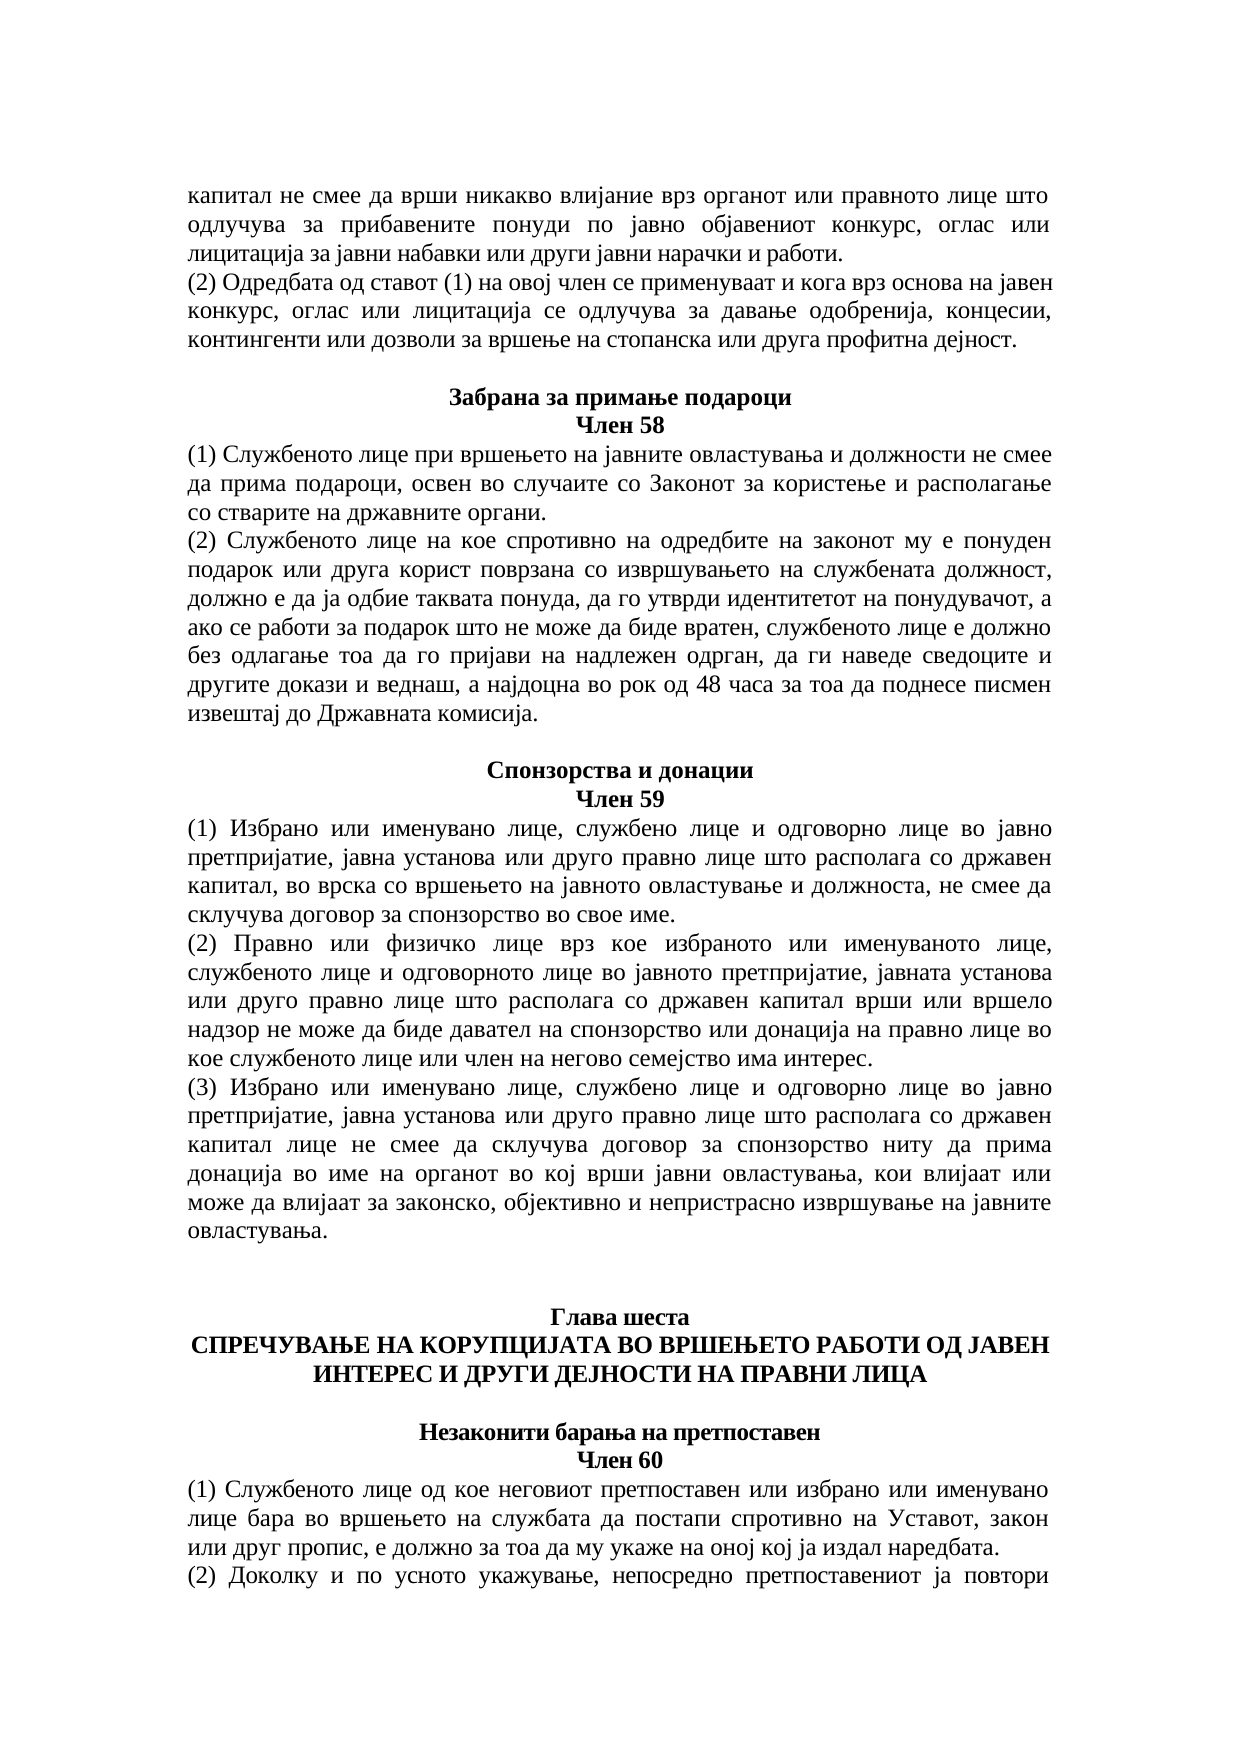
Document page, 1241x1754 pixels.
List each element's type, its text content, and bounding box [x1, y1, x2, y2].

text Член 58 [187, 410, 1053, 439]
text (3) Избрано или именувано лице, службено лице и одговорно лице во јавно претпријатие, јавна установа или друго правно лице што располага со државен капитал лице не смее да склучува договор за спонзорство ниту да прима донација во име на органот во кој врши јавни овластувања, кои влијаат или може да влијаат за законско, објективно и непристрасно извршување на јавните овластувања. [187, 1072, 1053, 1244]
text (2) Правно или физичко лице врз кое избраното или именуваното лице, службеното лице и одговорното лице во јавното претпријатие, јавната установа или друго правно лице што располага со државен капитал врши или вршело надзор не може да биде давател на спонзорство или донација на правно лице во кое службеното лице или член на негово семејство има интерес. [187, 928, 1053, 1072]
text Незаконити барања на претпоставен [187, 1417, 1053, 1445]
text Глава шеста [187, 1302, 1053, 1330]
text Забрана за примање подароци [187, 382, 1053, 410]
text (2) Одредбата од ставот (1) на овој член се применуваат и кога врз основа на јавен конкурс, оглас или лицитација се одлучува за давање одобренија, концесии, контингенти или дозволи за вршење на стопанска или друга профитна дејност. [187, 267, 1053, 353]
text Член 59 [187, 784, 1053, 813]
text СПРЕЧУВАЊЕ HA КОРУПЦИЈАТА BO ВРШЕЊЕТО РАБОТИ ОД ЈАВЕН ИНТЕРЕС И ДРУГИ ДЕЈНОСТИ НА ПРАВНИ ЛИЦА [187, 1330, 1053, 1388]
text (1) Службеното лице од кое неговиот претпоставен или избрано или именувано лице бара во вршењето на службата да постапи спротивно на Уставот, закон или друг пропис, е должно за тоа да му укаже на оној кој ја издал наредбата. [187, 1474, 1050, 1560]
text Член 60 [187, 1445, 1053, 1474]
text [187, 180, 1050, 267]
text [187, 1560, 1050, 1589]
text (1) Службеното лице при вршењето на јавните овластувања и должности не смее да прима подароци, освен во случаите со Законот за користење и располагање со стварите на државните органи. [187, 439, 1053, 525]
text (2) Службеното лице на кое спротивно на одредбите на законот му е понуден подарок или друга корист поврзана со извршувањето на службената должност, должно е да ја одбие таквата понуда, да го утврди идентитетот на понудувачот, а ако се работи за подарок што не може да биде вратен, службеното лице е должно без одлагање тоа да го пријави на надлежен одрган, да ги наведе сведоците и другите докази и веднаш, а најдоцна во рок од 48 часа за тоа да поднесе писмен извештај до Државната комисија. [187, 525, 1053, 727]
text (1) Избрано или именувано лице, службено лице и одговорно лице во јавно претпријатие, јавна установа или друго правно лице што располага со државен капитал, во врска со вршењето на јавното овластување и должноста, не смее да склучува договор за спонзорство во свое име. [187, 813, 1053, 928]
text Спонзорства и донации [187, 755, 1053, 784]
